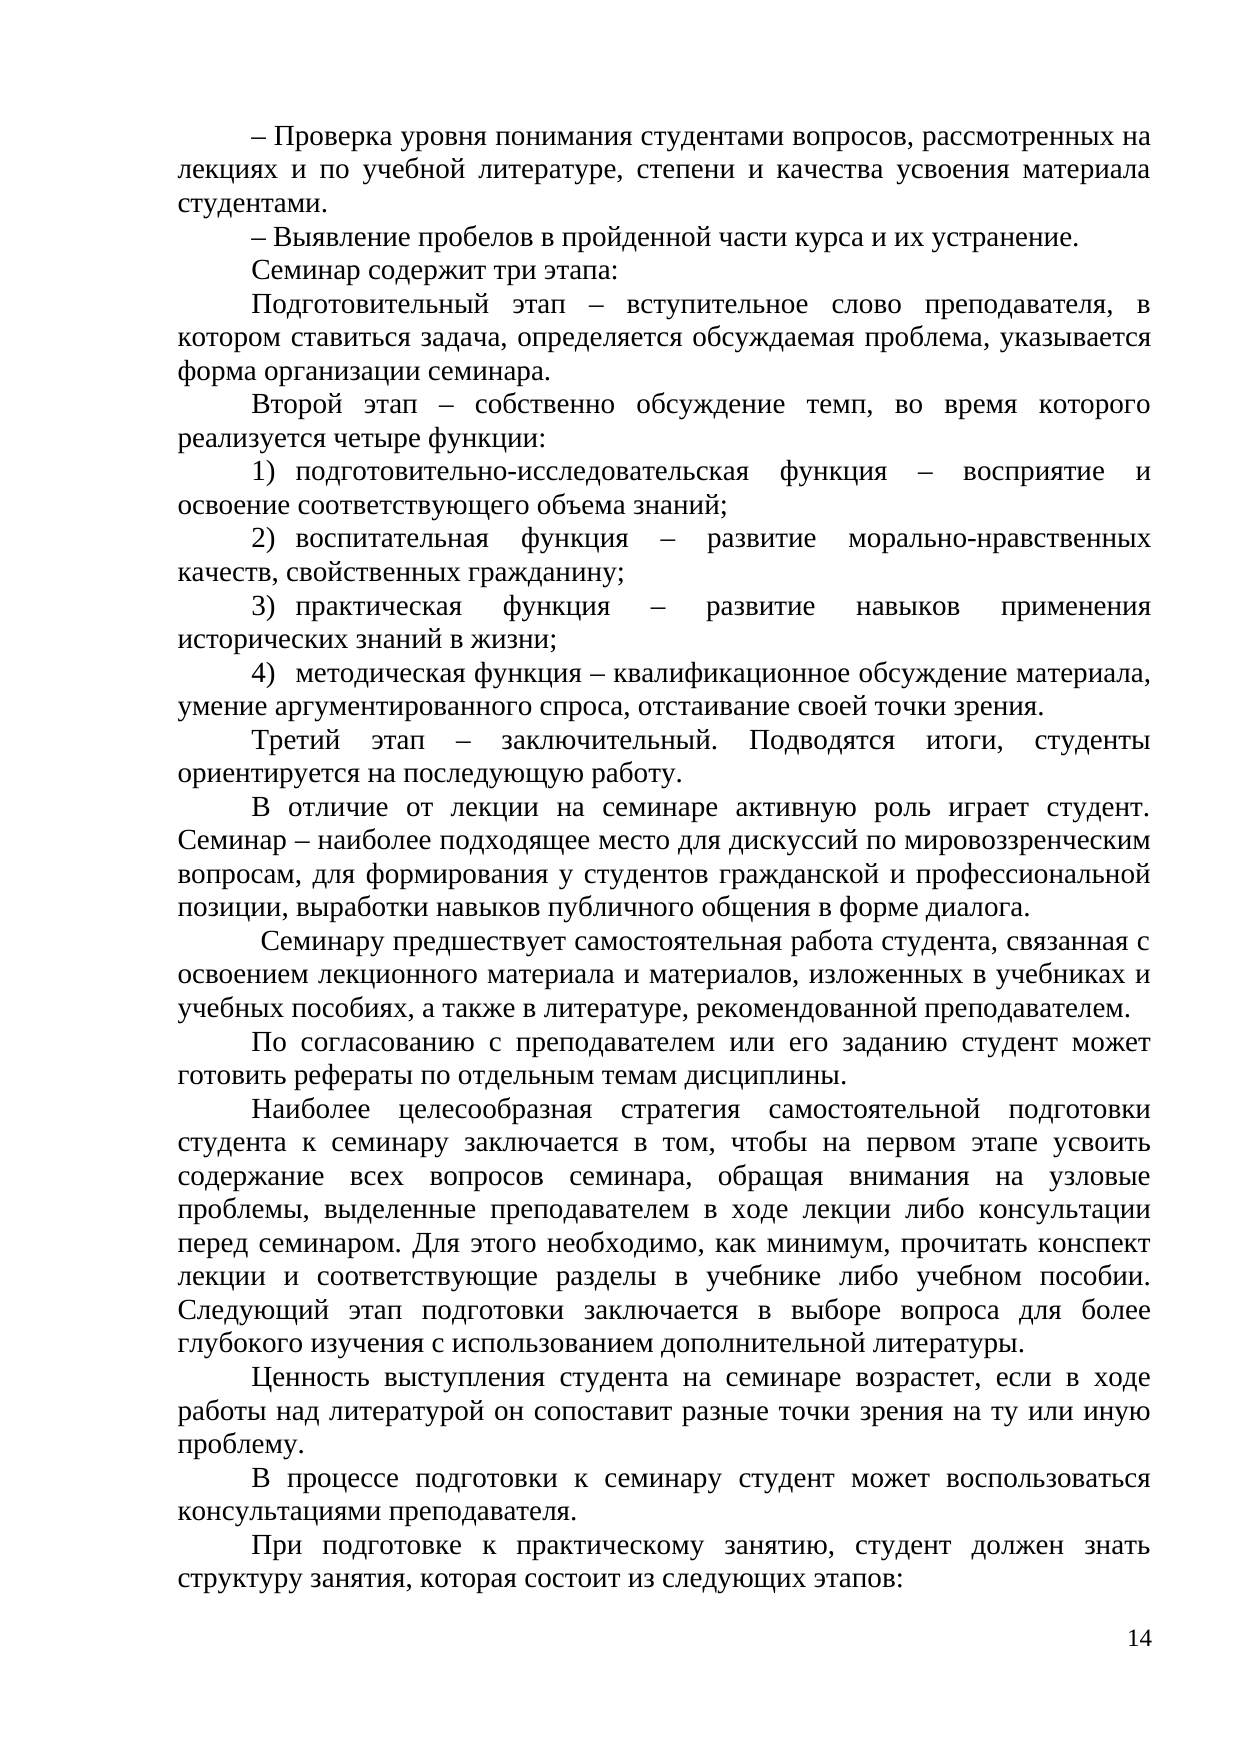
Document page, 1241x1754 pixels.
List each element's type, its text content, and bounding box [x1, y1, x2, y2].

text При подготовке к практическому занятию, студент должен знать структуру занятия, которая состоит из следующих этапов: [177, 1527, 1152, 1594]
text Семинару предшествует самостоятельная работа студента, связанная с освоением лекционного материала и материалов, изложенных в учебниках и учебных пособиях, а также в литературе, рекомендованной преподавателем. [177, 923, 1152, 1024]
list воспитательная функция – развитие морально-нравственных качеств, свойственных гражданину; [177, 521, 1152, 588]
list практическая функция – развитие навыков применения исторических знаний в жизни; [177, 588, 1152, 655]
text Ценность выступления студента на семинаре возрастет, если в ходе работы над литературой он сопоставит разные точки зрения на ту или иную проблему. [177, 1359, 1152, 1460]
text В отличие от лекции на семинаре активную роль играет студент. Семинар – наиболее подходящее место для дискуссий по мировоззренческим вопросам, для формирования у студентов гражданской и профессиональной позиции, выработки навыков публичного общения в форме диалога. [177, 789, 1152, 923]
list подготовительно-исследовательская функция – восприятие и освоение соответствующего объема знаний; [177, 453, 1152, 521]
text – Проверка уровня понимания студентами вопросов, рассмотренных на лекциях и по учебной литературе, степени и качества усвоения материала студентами. [177, 118, 1152, 219]
text Третий этап – заключительный. Подводятся итоги, студенты ориентируется на последующую работу. [177, 722, 1152, 789]
text Подготовительный этап – вступительное слово преподавателя, в котором ставиться задача, определяется обсуждаемая проблема, указывается форма организации семинара. [177, 286, 1152, 386]
text Второй этап – собственно обсуждение темп, во время которого реализуется четыре функции: [177, 386, 1152, 453]
text Наиболее целесообразная стратегия самостоятельной подготовки студента к семинару заключается в том, чтобы на первом этапе усвоить содержание всех вопросов семинара, обращая внимания на узловые проблемы, выделенные преподавателем в ходе лекции либо консультации перед семинаром. Для этого необходимо, как минимум, прочитать конспект лекции и соответствующие разделы в учебнике либо учебном пособии. Следующий этап подготовки заключается в выборе вопроса для более глубокого изучения с использованием дополнительной литературы. [177, 1091, 1152, 1359]
text По согласованию с преподавателем или его заданию студент может готовить рефераты по отдельным темам дисциплины. [177, 1024, 1152, 1091]
text – Выявление пробелов в пройденной части курса и их устранение. [177, 219, 1152, 252]
list методическая функция – квалификационное обсуждение материала, умение аргументированного спроса, отстаивание своей точки зрения. [177, 655, 1152, 722]
text В процессе подготовки к семинару студент может воспользоваться консультациями преподавателя. [177, 1460, 1152, 1527]
text Семинар содержит три этапа: [177, 252, 1152, 286]
